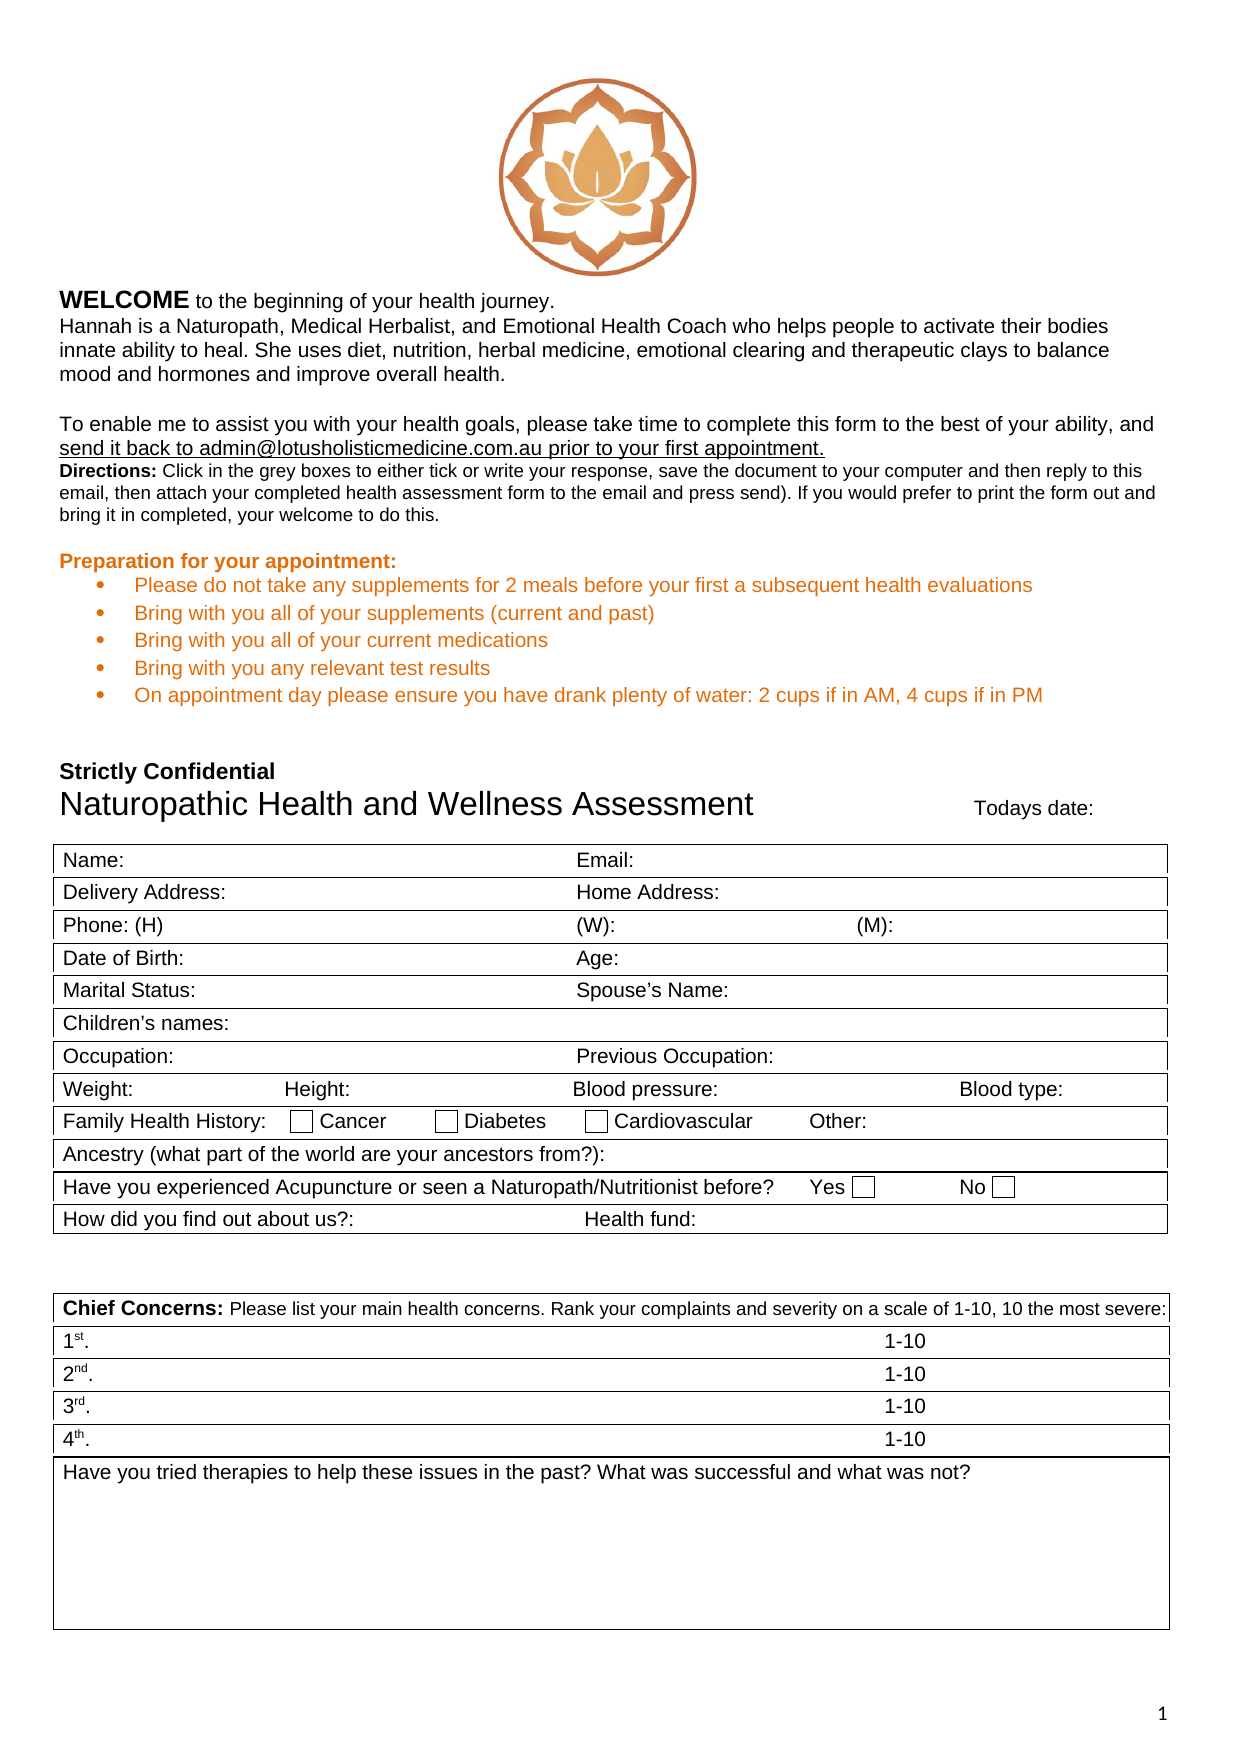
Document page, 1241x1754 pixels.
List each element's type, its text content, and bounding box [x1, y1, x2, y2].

text Phone: (H) (W): (M): [54, 911, 1167, 939]
text Naturopathic Health and Wellness Assessment Todays date: [59, 784, 1167, 823]
list Bring with you all of your current medications [97, 628, 1167, 652]
list Please do not take any supplements for 2 meals before your first a subsequent health evaluations [97, 573, 1167, 597]
text Delivery Address: Home Address: [54, 878, 1167, 906]
text 3rd. 1-10 [54, 1392, 1169, 1420]
text WELCOME to the beginning of your health journey. Hannah is a Naturopath, Medical Herbalist, and Emotional Health Coach who helps people to activate their bodies innate ability to heal. She uses diet, nutrition, herbal medicine, emotional clearing and therapeutic clays to balance mood and hormones and improve overall health. [59, 285, 1167, 386]
text Chief Concerns: Please list your main health concerns. Rank your complaints and severity on a scale of 1-10, 10 the most severe: [54, 1294, 1169, 1322]
text 2nd. 1-10 [54, 1359, 1169, 1387]
list Bring with you all of your supplements (current and past) [97, 600, 1167, 624]
text Strictly Confidential [59, 758, 1167, 784]
text Name: Email: [54, 845, 1167, 873]
text Ancestry (what part of the world are your ancestors from?): [54, 1140, 1167, 1168]
list On appointment day please ensure you have drank plenty of water: 2 cups if in AM, 4 cups if in PM [97, 683, 1167, 707]
text Marital Status: Spouse’s Name: [54, 976, 1167, 1004]
text Occupation: Previous Occupation: [54, 1042, 1167, 1070]
text Preparation for your appointment: [59, 549, 1167, 573]
text 4th. 1-10 [54, 1425, 1169, 1453]
text Family Health History: Cancer Diabetes Cardiovascular Other: [54, 1107, 1167, 1135]
picture [486, 66, 703, 283]
text 1st. 1-10 [54, 1327, 1169, 1355]
list Bring with you any relevant test results [97, 656, 1167, 680]
text Have you tried therapies to help these issues in the past? What was successful and what was not? [54, 1458, 1169, 1629]
text To enable me to assist you with your health goals, please take time to complete this form to the best of your ability, and send it back to admin@lotusholisticmedicine.com.au prior to your first appointment. Directions: Click in the grey boxes to either tick or write your response, save the document to your computer and then reply to this email, then attach your completed health assessment form to the email and press send). If you would prefer to print the form out and bring it in completed, your welcome to do this. [59, 412, 1167, 525]
text Date of Birth: Age: [54, 944, 1167, 972]
text How did you find out about us?: Health fund: [54, 1205, 1167, 1233]
text Have you experienced Acupuncture or seen a Naturopath/Nutritionist before? Yes No [54, 1173, 1167, 1201]
text Weight: Height: Blood pressure: Blood type: [54, 1074, 1167, 1102]
text Children’s names: [54, 1009, 1167, 1037]
